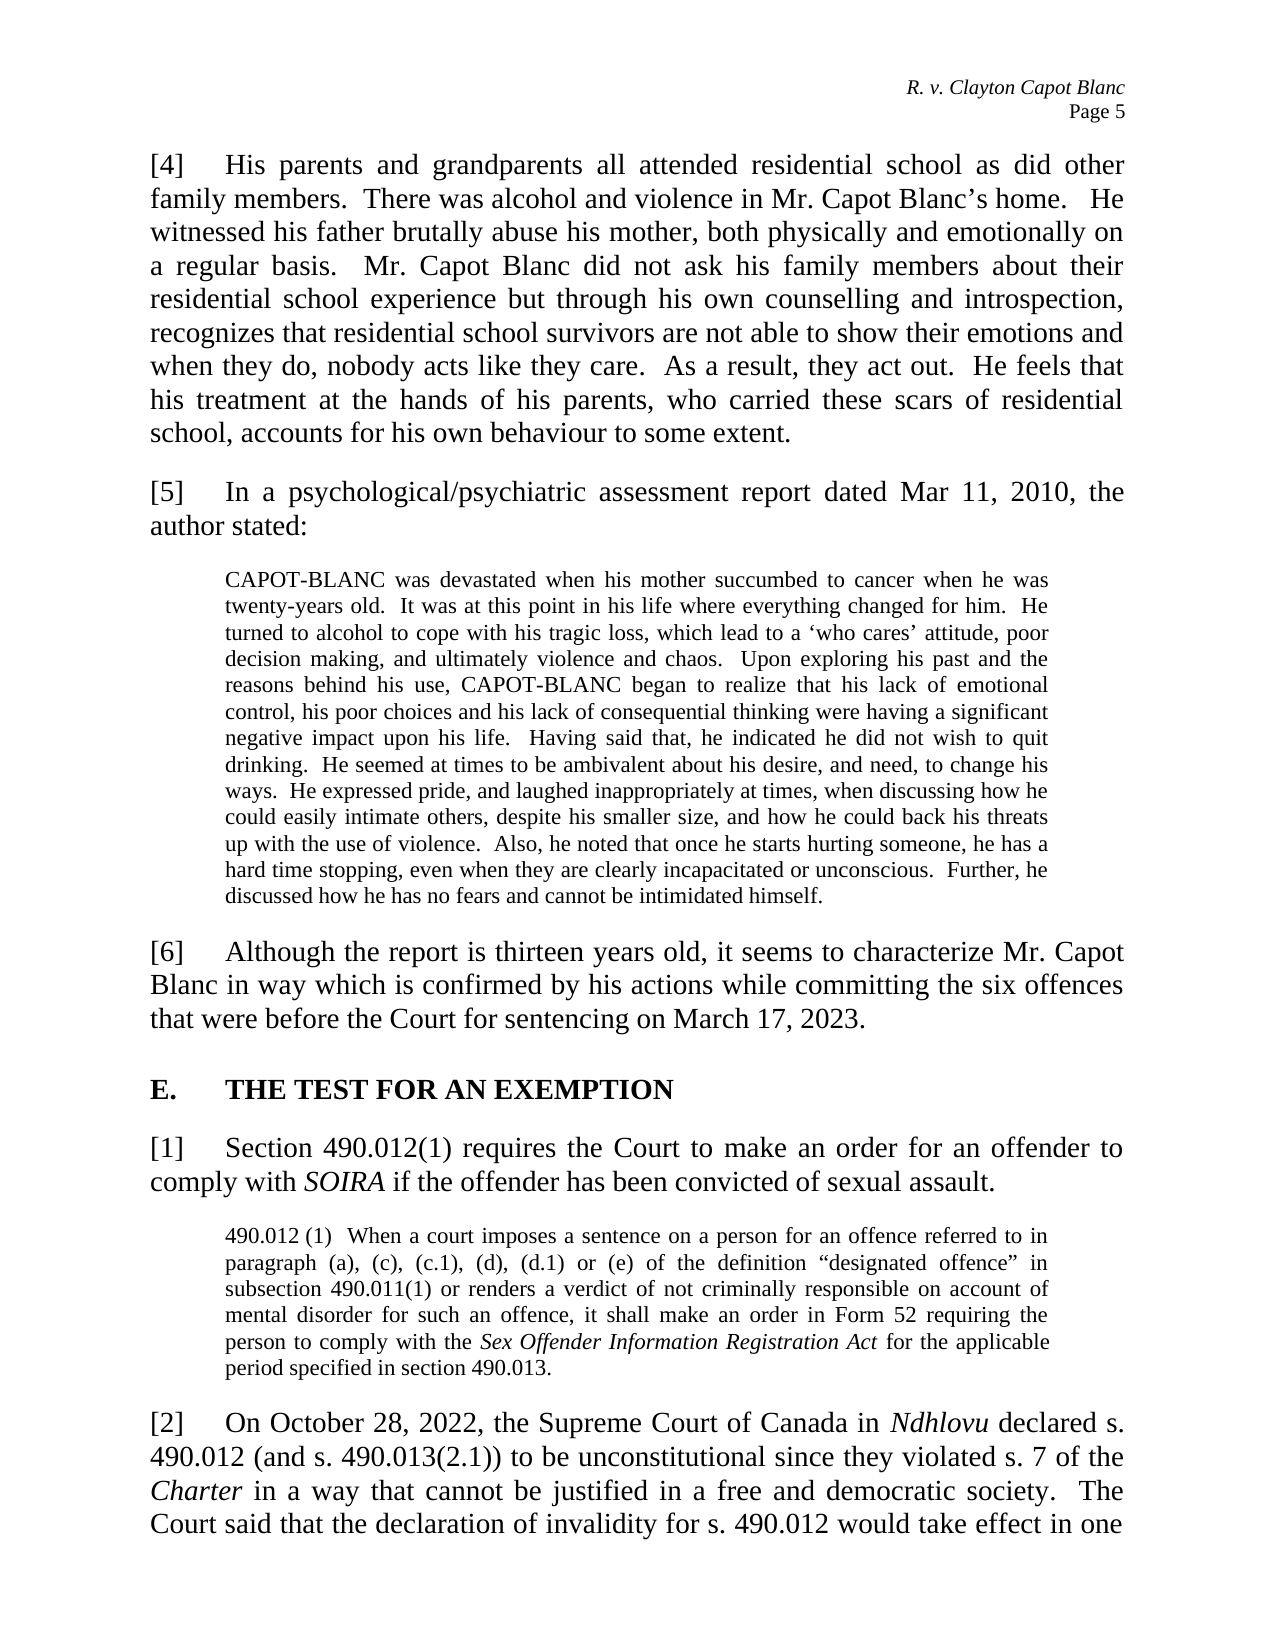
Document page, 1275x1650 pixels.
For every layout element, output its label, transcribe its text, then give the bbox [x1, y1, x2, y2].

text Section 490.012(1) requires the Court to make an order for an offender to comply with SOIRA if the offender has been convicted of sexual assault. [150, 1130, 1125, 1197]
subtitle THE TEST FOR AN EXEMPTION [150, 1072, 1125, 1105]
text Although the report is thirteen years old, it seems to characterize Mr. Capot Blanc in way which is confirmed by his actions while committing the six offences that were before the Court for sentencing on March 17, 2023. [150, 934, 1125, 1034]
text 490.012 (1) When a court imposes a sentence on a person for an offence referred to in paragraph (a), (c), (c.1), (d), (d.1) or (e) of the definition “designated offence” in subsection 490.011(1) or renders a verdict of not criminally responsible on account of mental disorder for such an offence, it shall make an order in Form 52 requiring the person to comply with the Sex Offender Information Registration Act for the applicable period specified in section 490.013. [225, 1222, 1050, 1381]
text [150, 1406, 1125, 1540]
text In a psychological/psychiatric assessment report dated Mar 11, 2010, the author stated: [150, 474, 1125, 541]
text His parents and grandparents all attended residential school as did other family members. There was alcohol and violence in Mr. Capot Blanc’s home. He witnessed his father brutally abuse his mother, both physically and emotionally on a regular basis. Mr. Capot Blanc did not ask his family members about their residential school experience but through his own counselling and introspection, recognizes that residential school survivors are not able to show their emotions and when they do, nobody acts like they care. As a result, they act out. He feels that his treatment at the hands of his parents, who carried these scars of residential school, accounts for his own behaviour to some extent. [150, 147, 1125, 449]
text CAPOT-BLANC was devastated when his mother succumbed to cancer when he was twenty-years old. It was at this point in his life where everything changed for him. He turned to alcohol to cope with his tragic loss, which lead to a ‘who cares’ attitude, poor decision making, and ultimately violence and chaos. Upon exploring his past and the reasons behind his use, CAPOT-BLANC began to realize that his lack of emotional control, his poor choices and his lack of consequential thinking were having a significant negative impact upon his life. Having said that, he indicated he did not wish to quit drinking. He seemed at times to be ambivalent about his desire, and need, to change his ways. He expressed pride, and laughed inappropriately at times, when discussing how he could easily intimate others, despite his smaller size, and how he could back his threats up with the use of violence. Also, he noted that once he starts hurting someone, he has a hard time stopping, even when they are clearly incapacitated or unconscious. Further, he discussed how he has no fears and cannot be intimidated himself. [225, 566, 1050, 909]
